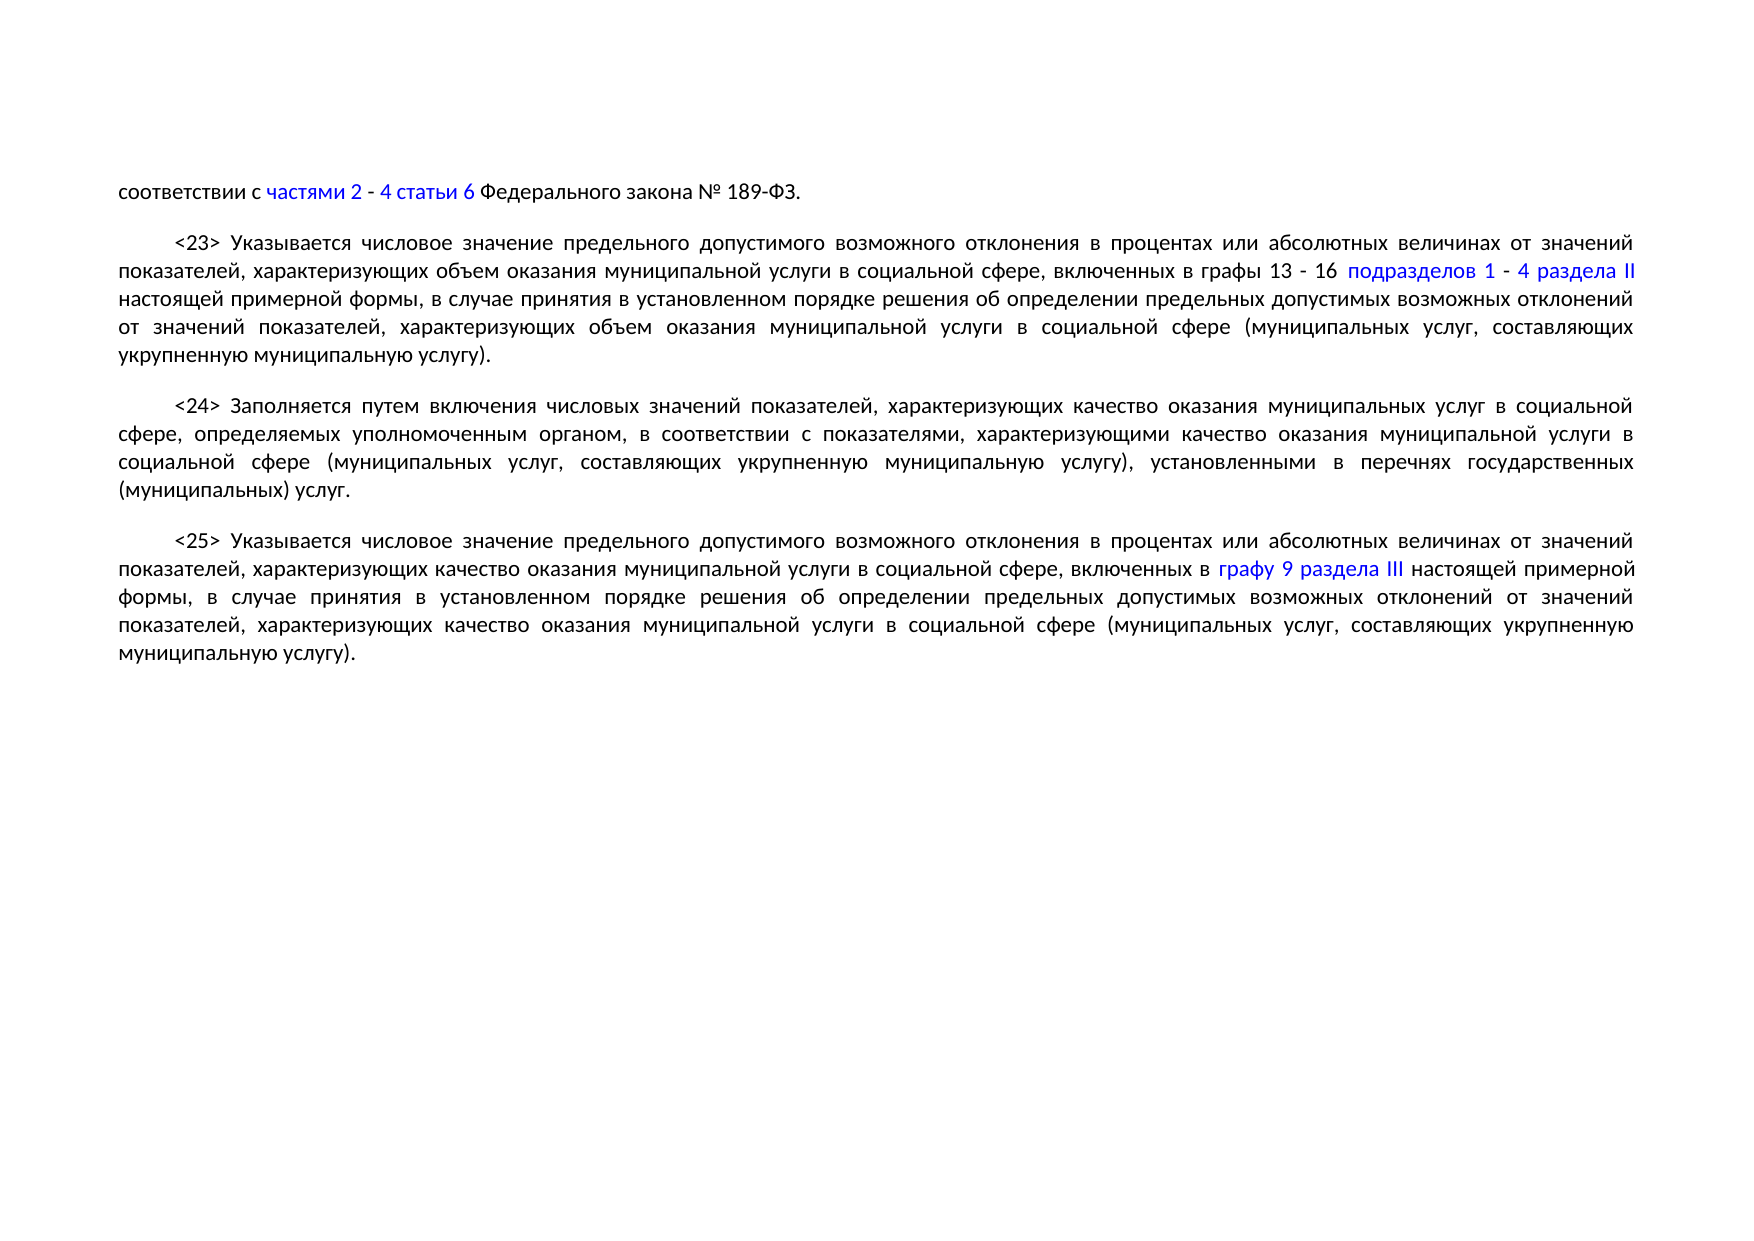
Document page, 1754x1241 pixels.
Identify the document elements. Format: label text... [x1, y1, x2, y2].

text <23> Указывается числовое значение предельного допустимого возможного отклонения в процентах или абсолютных величинах от значений показателей, характеризующих объем оказания муниципальной услуги в социальной сфере, включенных в графы 13 - 16 подразделов 1 - 4 раздела II настоящей примерной формы, в случае принятия в установленном порядке решения об определении предельных допустимых возможных отклонений от значений показателей, характеризующих объем оказания муниципальной услуги в социальной сфере (муниципальных услуг, составляющих укрупненную муниципальную услугу). [118, 228, 1636, 368]
text <25> Указывается числовое значение предельного допустимого возможного отклонения в процентах или абсолютных величинах от значений показателей, характеризующих качество оказания муниципальной услуги в социальной сфере, включенных в графу 9 раздела III настоящей примерной формы, в случае принятия в установленном порядке решения об определении предельных допустимых возможных отклонений от значений показателей, характеризующих качество оказания муниципальной услуги в социальной сфере (муниципальных услуг, составляющих укрупненную муниципальную услугу). [118, 526, 1636, 666]
text <24> Заполняется путем включения числовых значений показателей, характеризующих качество оказания муниципальных услуг в социальной сфере, определяемых уполномоченным органом, в соответствии с показателями, характеризующими качество оказания муниципальной услуги в социальной сфере (муниципальных услуг, составляющих укрупненную муниципальную услугу), установленными в перечнях государственных (муниципальных) услуг. [118, 391, 1636, 503]
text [118, 177, 1636, 205]
